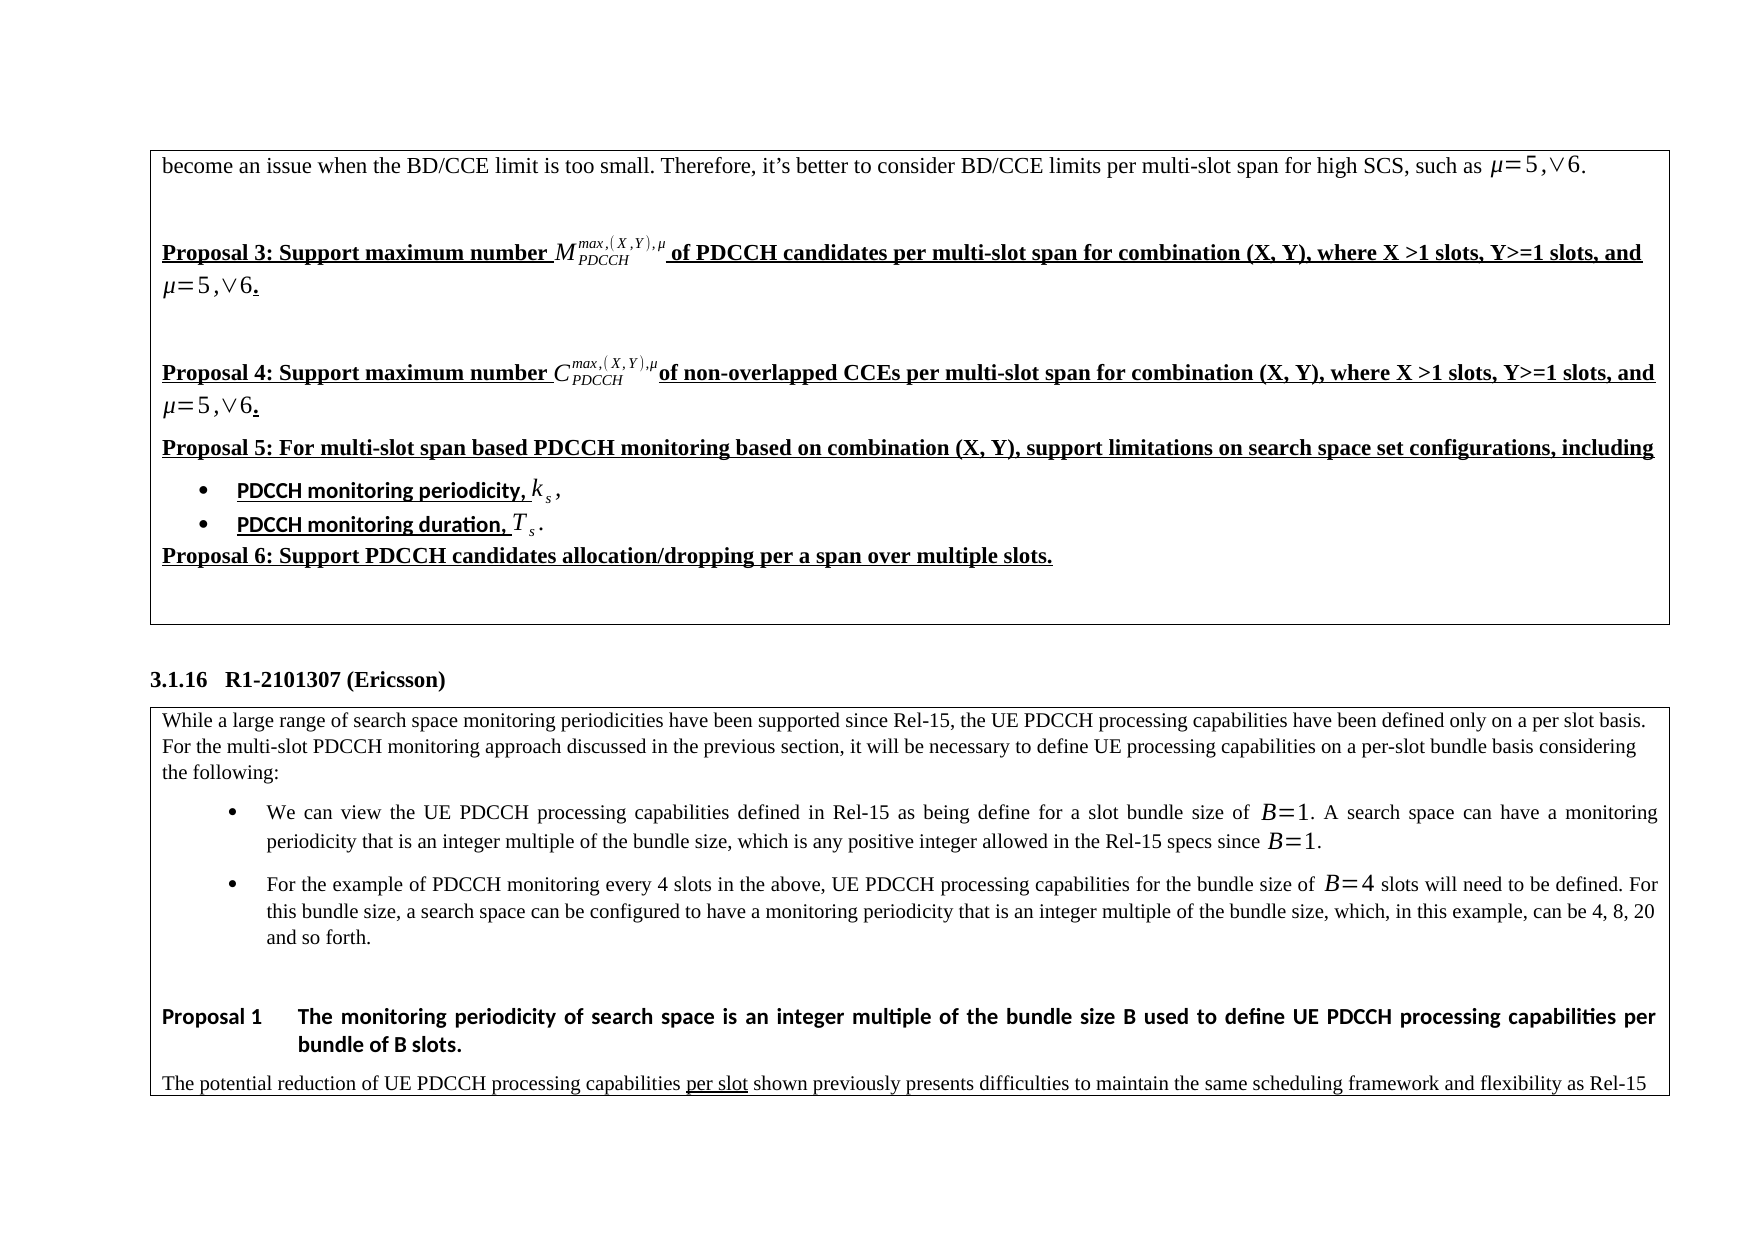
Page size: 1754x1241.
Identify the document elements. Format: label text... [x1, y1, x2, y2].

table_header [151, 708, 1669, 1094]
subtitle R1-2101307 (Ericsson) [150, 666, 1604, 692]
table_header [151, 151, 1669, 624]
